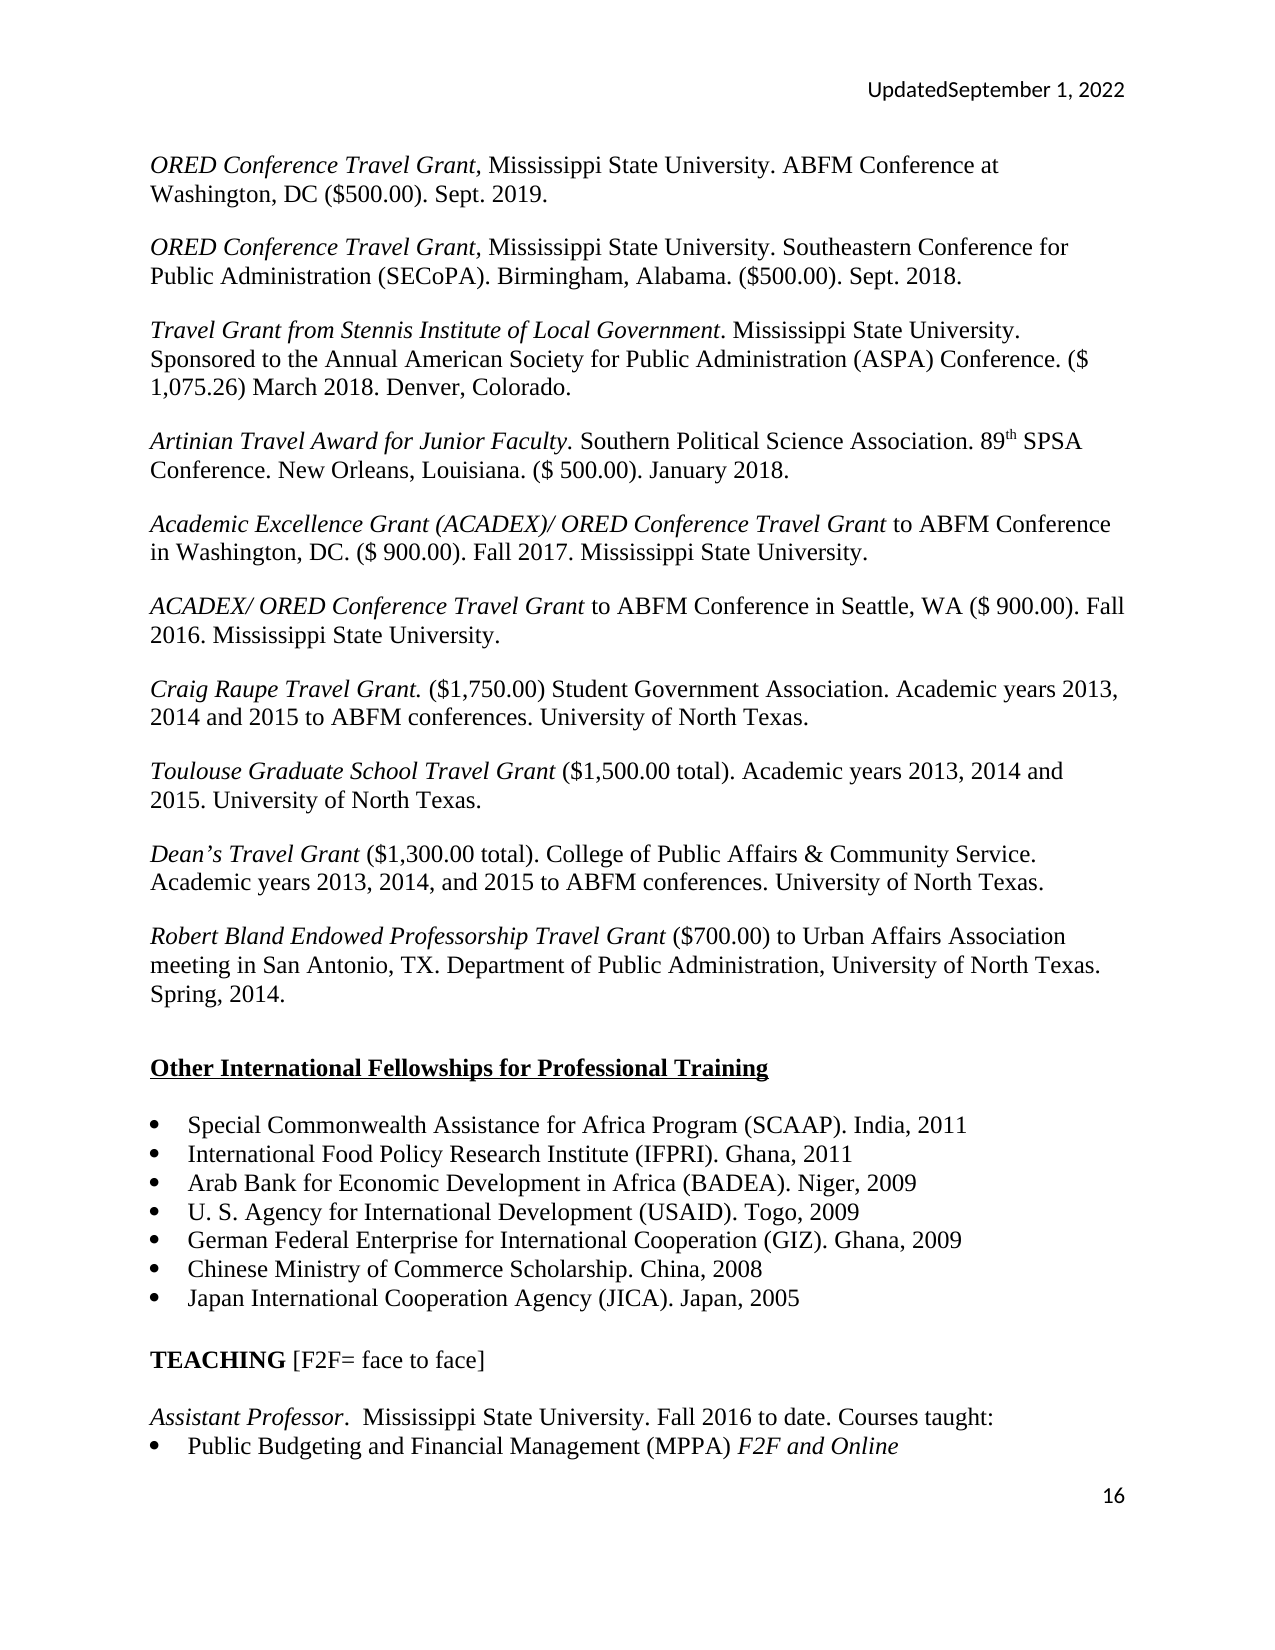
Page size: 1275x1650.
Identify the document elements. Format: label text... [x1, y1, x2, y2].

text Travel Grant from Stennis Institute of Local Government. Mississippi State University. Sponsored to the Annual American Society for Public Administration (ASPA) Conference. ($ 1,075.26) March 2018. Denver, Colorado. [150, 315, 1125, 401]
text Other International Fellowships for Professional Training [150, 1053, 1125, 1082]
list International Food Policy Research Institute (IFPRI). Ghana, 2011 [150, 1139, 1125, 1168]
text Robert Bland Endowed Professorship Travel Grant ($700.00) to Urban Affairs Association meeting in San Antonio, TX. Department of Public Administration, University of North Texas. Spring, 2014. [150, 921, 1125, 1007]
list German Federal Enterprise for International Cooperation (GIZ). Ghana, 2009 [150, 1225, 1125, 1254]
text Academic Excellence Grant (ACADEX)/ ORED Conference Travel Grant to ABFM Conference in Washington, DC. ($ 900.00). Fall 2017. Mississippi State University. [150, 509, 1125, 566]
list U. S. Agency for International Development (USAID). Togo, 2009 [150, 1197, 1125, 1225]
text Assistant Professor. Mississippi State University. Fall 2016 to date. Courses taught: [150, 1402, 1125, 1431]
list Arab Bank for Economic Development in Africa (BADEA). Niger, 2009 [150, 1168, 1125, 1197]
list Japan International Cooperation Agency (JICA). Japan, 2005 [150, 1283, 1125, 1312]
text Craig Raupe Travel Grant. ($1,750.00) Student Government Association. Academic years 2013, 2014 and 2015 to ABFM conferences. University of North Texas. [150, 674, 1125, 731]
text ACADEX/ ORED Conference Travel Grant to ABFM Conference in Seattle, WA ($ 900.00). Fall 2016. Mississippi State University. [150, 591, 1125, 649]
text Toulouse Graduate School Travel Grant ($1,500.00 total). Academic years 2013, 2014 and 2015. University of North Texas. [150, 756, 1125, 814]
text ORED Conference Travel Grant, Mississippi State University. ABFM Conference at Washington, DC ($500.00). Sept. 2019. [150, 150, 1125, 207]
text Artinian Travel Award for Junior Faculty. Southern Political Science Association. 89th SPSA Conference. New Orleans, Louisiana. ($ 500.00). January 2018. [150, 426, 1125, 484]
text ORED Conference Travel Grant, Mississippi State University. Southeastern Conference for Public Administration (SECoPA). Birmingham, Alabama. ($500.00). Sept. 2018. [150, 232, 1125, 290]
list Chinese Ministry of Commerce Scholarship. China, 2008 [150, 1254, 1125, 1283]
text Dean’s Travel Grant ($1,300.00 total). College of Public Affairs & Community Service. Academic years 2013, 2014, and 2015 to ABFM conferences. University of North Texas. [150, 839, 1125, 896]
list TEACHING [F2F= face to face] [150, 1345, 1125, 1373]
list Special Commonwealth Assistance for Africa Program (SCAAP). India, 2011 [150, 1110, 1125, 1139]
list Public Budgeting and Financial Management (MPPA) F2F and Online [150, 1431, 1125, 1460]
